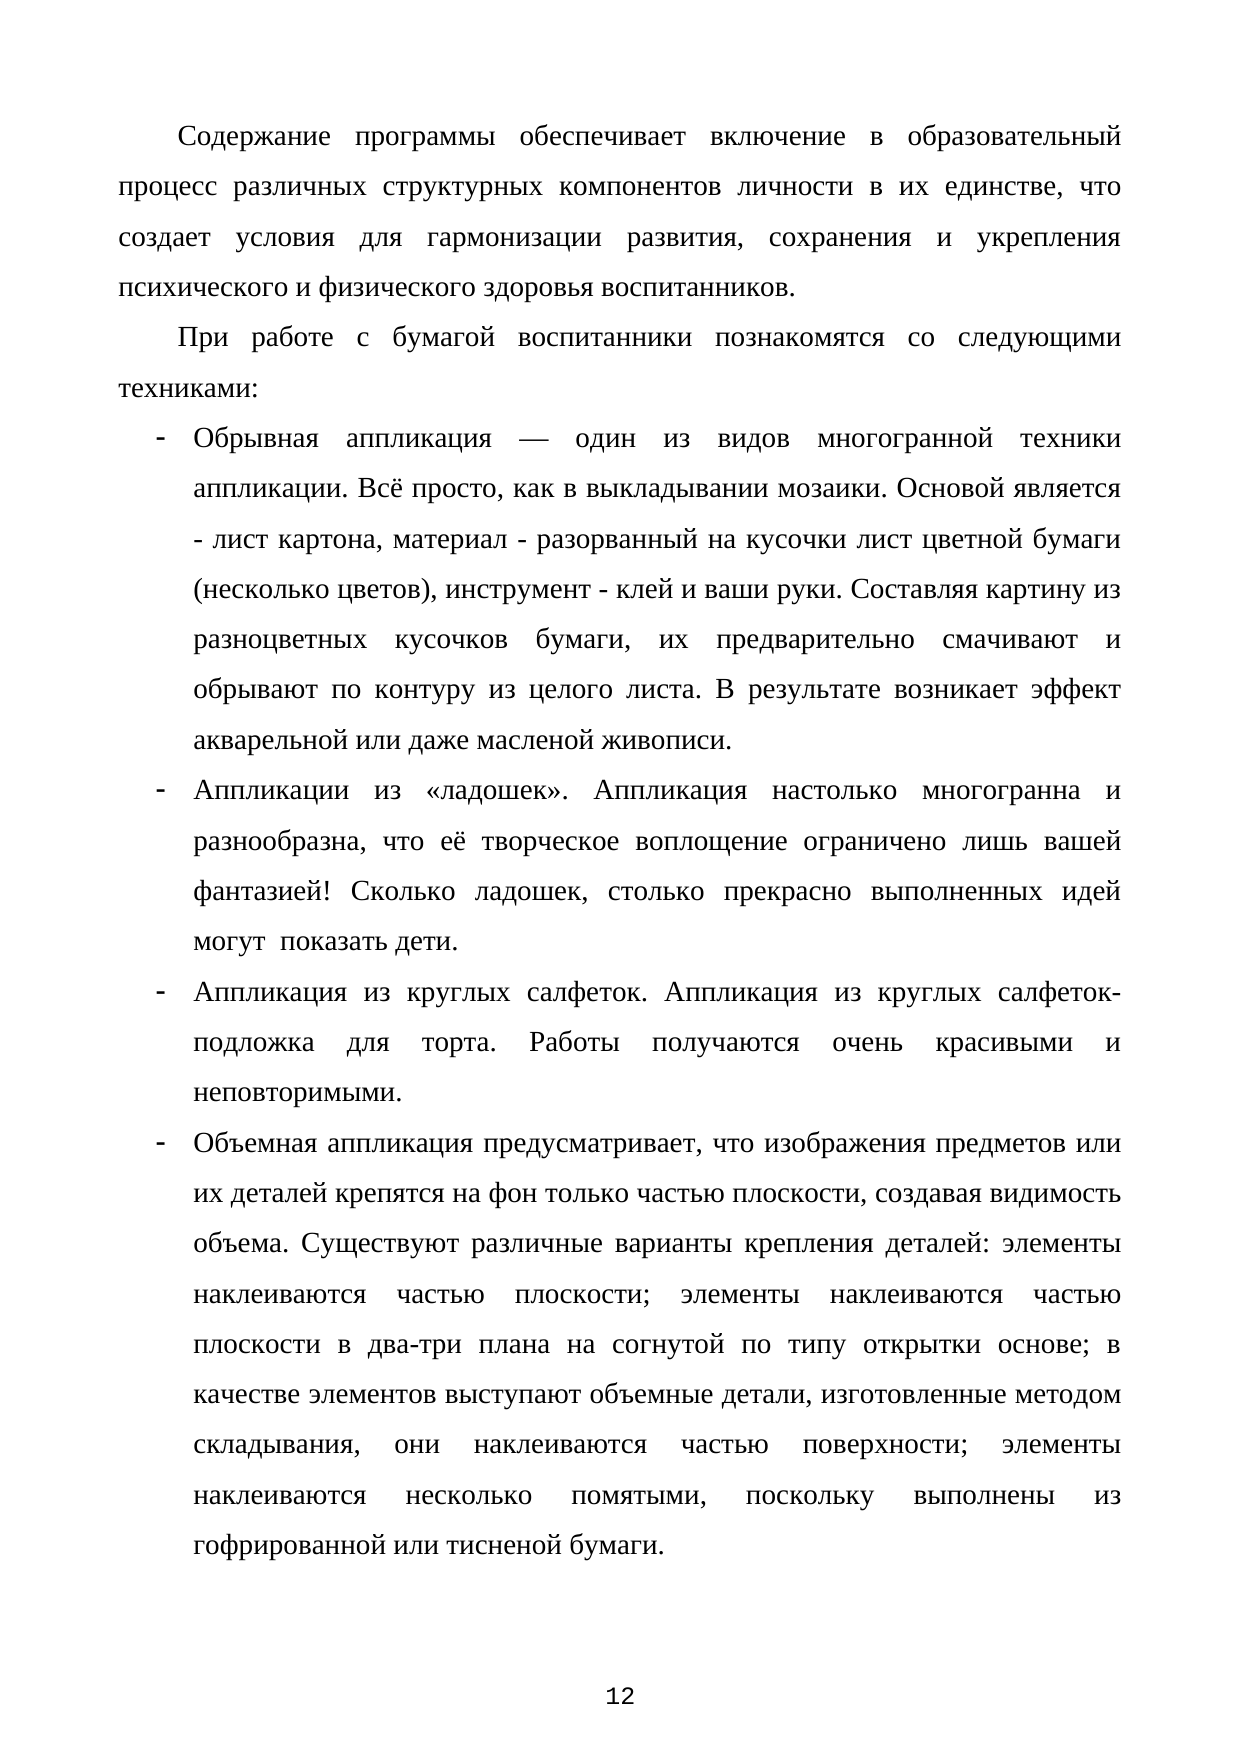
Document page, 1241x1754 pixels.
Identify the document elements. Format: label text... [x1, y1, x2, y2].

text При работе с бумагой воспитанники познакомятся со следующими техниками: [118, 319, 1122, 403]
list Аппликации из «ладошек». Аппликация настолько многогранна и разнообразна, что её творческое воплощение ограничено лишь вашей фантазией! Сколько ладошек, столько прекрасно выполненных идей могут показать дети. [156, 772, 1122, 957]
text Содержание программы обеспечивает включение в образовательный процесс различных структурных компонентов личности в их единстве, что создает условия для гармонизации развития, сохранения и укрепления психического и физического здоровья воспитанников. [118, 118, 1122, 303]
list Обрывная аппликация — один из видов многогранной техники аппликации. Всё просто, как в выкладывании мозаики. Основой является - лист картона, материал - разорванный на кусочки лист цветной бумаги (несколько цветов), инструмент - клей и ваши руки. Составляя картину из разноцветных кусочков бумаги, их предварительно смачивают и обрывают по контуру из целого листа. В результате возникает эффект акварельной или даже масленой живописи. [156, 420, 1122, 756]
list Объемная аппликация предусматривает, что изображения предметов или их деталей крепятся на фон только частью плоскости, создавая видимость объема. Существуют различные варианты крепления деталей: элементы наклеиваются частью плоскости; элементы наклеиваются частью плоскости в два-три плана на согнутой по типу открытки основе; в качестве элементов выступают объемные детали, изготовленные методом складывания, они наклеиваются частью поверхности; элементы наклеиваются несколько помятыми, поскольку выполнены из гофрированной или тисненой бумаги. [156, 1125, 1122, 1561]
list Аппликация из круглых салфеток. Аппликация из круглых салфеток- подложка для торта. Работы получаются очень красивыми и неповторимыми. [156, 974, 1122, 1108]
